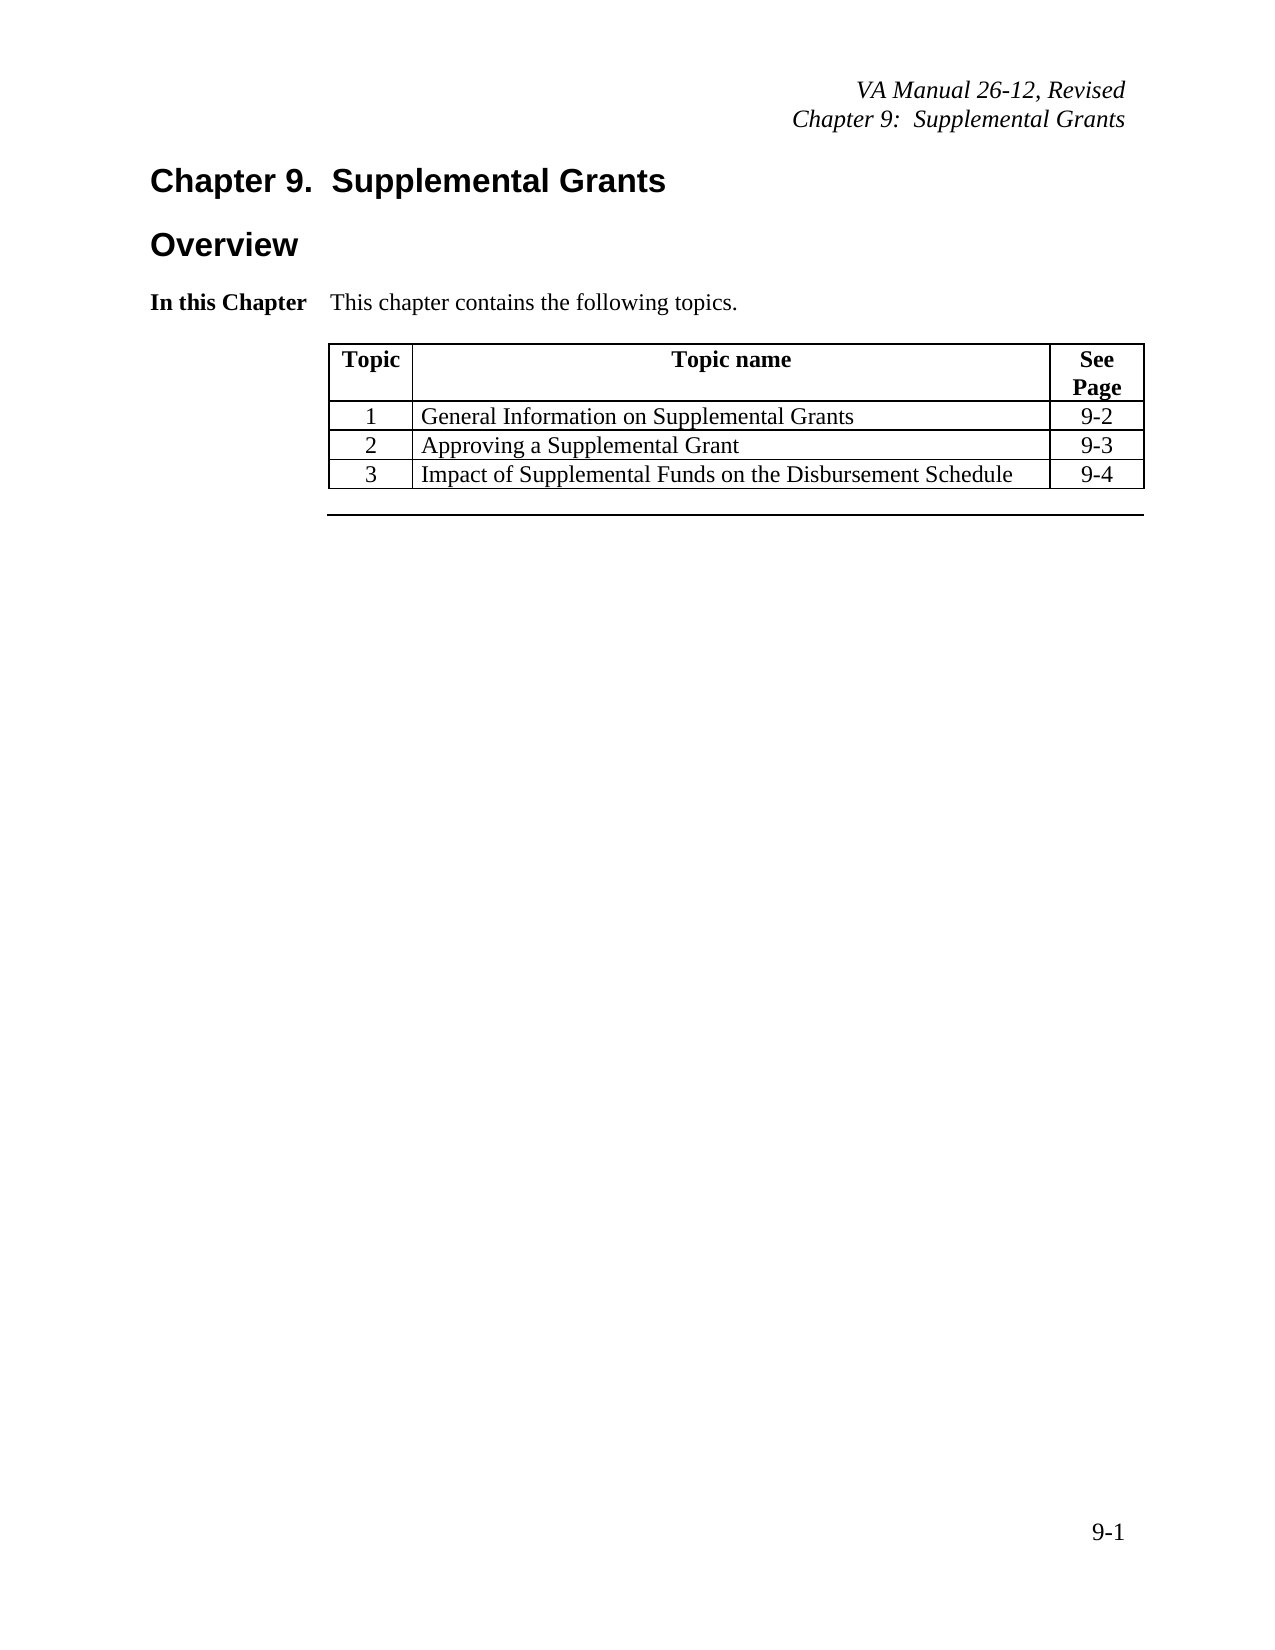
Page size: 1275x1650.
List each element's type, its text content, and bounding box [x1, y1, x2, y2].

table_cell 3 [330, 460, 412, 488]
table_cell Impact of Supplemental Funds on the Disbursement Schedule [413, 460, 1049, 488]
table_cell 9-2 [1051, 402, 1143, 429]
table_header See Page [1051, 345, 1143, 400]
table_cell Approving a Supplemental Grant [413, 431, 1049, 458]
table_cell 1 [330, 402, 412, 429]
table_cell 9-3 [1051, 431, 1143, 458]
subtitle Chapter 9. Supplemental Grants [150, 161, 1125, 200]
table_cell 2 [330, 431, 412, 458]
table_header This chapter contains the following topics. [319, 288, 1144, 316]
table_header Topic name [413, 345, 1049, 400]
subtitle Overview [150, 225, 1125, 263]
table_header Topic [330, 345, 412, 400]
table_cell General Information on Supplemental Grants [413, 402, 1049, 429]
table_header In this Chapter [139, 288, 319, 316]
table_cell 9-4 [1051, 460, 1143, 488]
